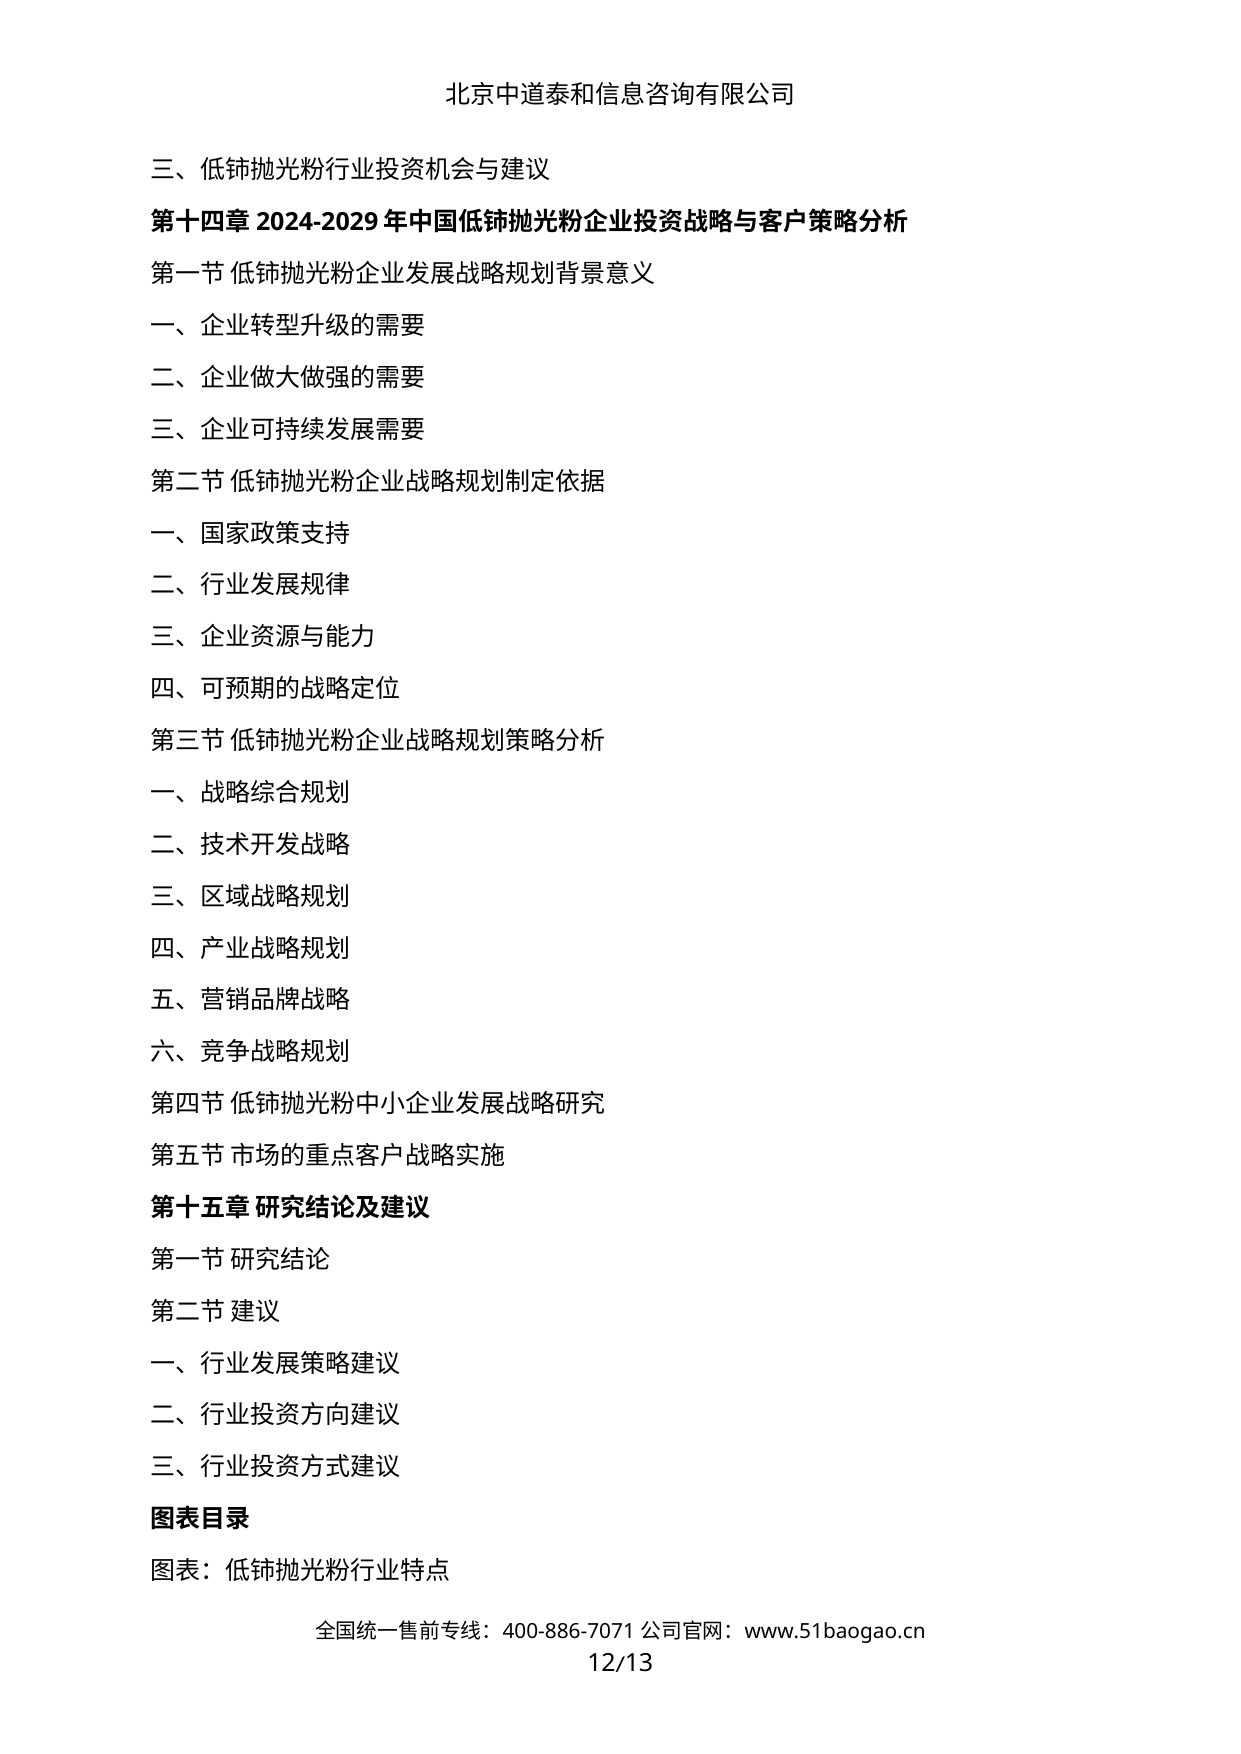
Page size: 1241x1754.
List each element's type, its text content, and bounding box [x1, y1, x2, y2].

text 三、企业资源与能力 [150, 617, 1090, 653]
text 第四节 低铈抛光粉中小企业发展战略研究 [150, 1084, 1090, 1120]
text 第十五章 研究结论及建议 [150, 1187, 1090, 1224]
text 图表：低铈抛光粉行业特点 [150, 1551, 1090, 1587]
text 图表目录 [150, 1499, 1090, 1535]
text 一、国家政策支持 [150, 513, 1090, 549]
text 二、行业发展规律 [150, 565, 1090, 601]
text 一、战略综合规划 [150, 772, 1090, 809]
text 第二节 建议 [150, 1291, 1090, 1327]
text 二、企业做大做强的需要 [150, 357, 1090, 394]
text 第一节 研究结论 [150, 1239, 1090, 1276]
text 三、企业可持续发展需要 [150, 409, 1090, 446]
text 三、行业投资方式建议 [150, 1447, 1090, 1483]
text 一、企业转型升级的需要 [150, 306, 1090, 342]
text 第二节 低铈抛光粉企业战略规划制定依据 [150, 461, 1090, 497]
text 二、技术开发战略 [150, 824, 1090, 861]
text 第三节 低铈抛光粉企业战略规划策略分析 [150, 721, 1090, 757]
text 三、低铈抛光粉行业投资机会与建议 [150, 150, 1090, 186]
text 五、营销品牌战略 [150, 980, 1090, 1016]
text 一、行业发展策略建议 [150, 1343, 1090, 1379]
text 六、竞争战略规划 [150, 1032, 1090, 1068]
text 三、区域战略规划 [150, 876, 1090, 912]
text 第一节 低铈抛光粉企业发展战略规划背景意义 [150, 254, 1090, 290]
text 二、行业投资方向建议 [150, 1395, 1090, 1431]
text 第五节 市场的重点客户战略实施 [150, 1136, 1090, 1172]
text 第十四章 2024-2029年中国低铈抛光粉企业投资战略与客户策略分析 [150, 202, 1090, 238]
text 四、产业战略规划 [150, 928, 1090, 964]
text 四、可预期的战略定位 [150, 669, 1090, 705]
